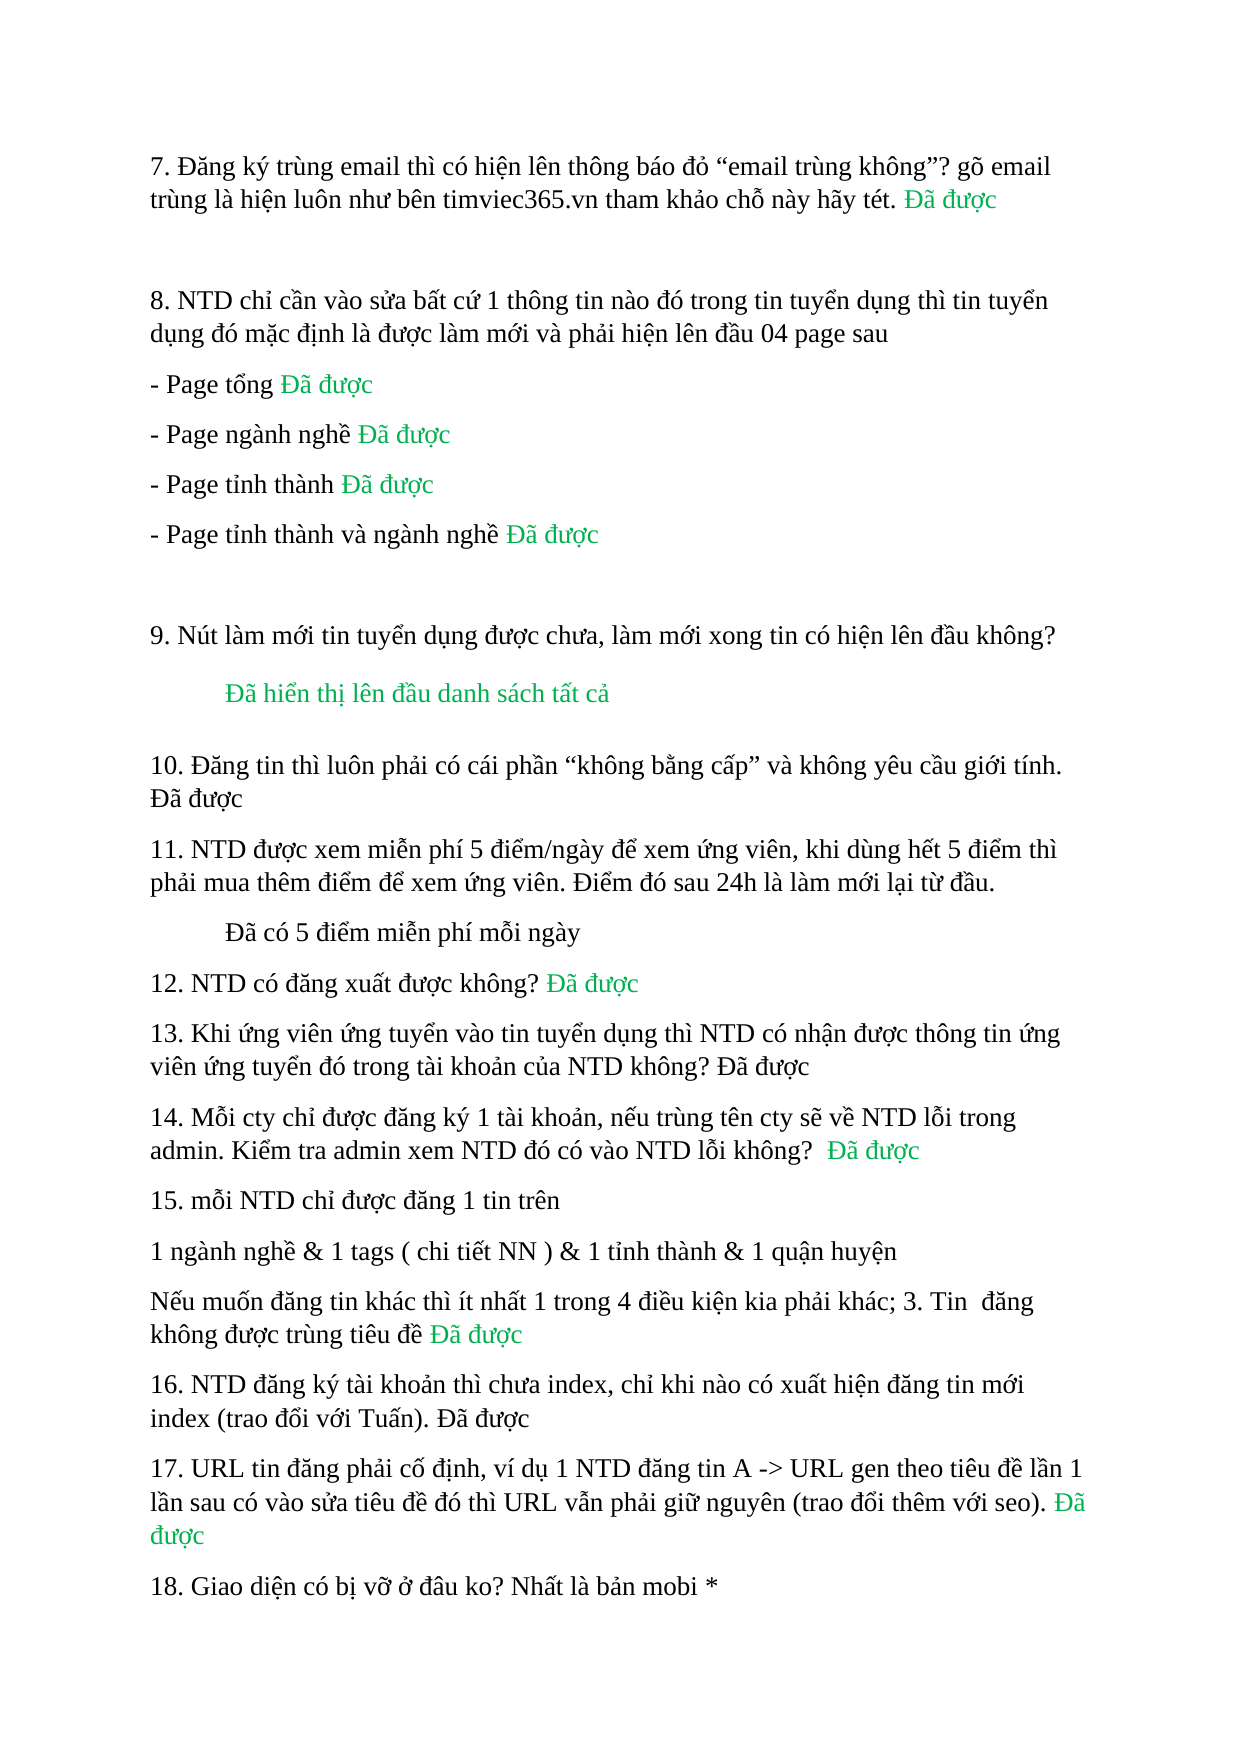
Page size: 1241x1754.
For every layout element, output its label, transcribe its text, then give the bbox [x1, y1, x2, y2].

text Đã có 5 điểm miễn phí mỗi ngày [150, 916, 1090, 948]
text 7. Đăng ký trùng email thì có hiện lên thông báo đỏ “email trùng không”? gõ email trùng là hiện luôn như bên timviec365.vn tham khảo chỗ này hãy tét. Đã được [150, 150, 1090, 215]
text 1 ngành nghề & 1 tags ( chi tiết NN ) & 1 tỉnh thành & 1 quận huyện [150, 1234, 1090, 1266]
text 12. NTD có đăng xuất được không? Đã được [150, 967, 1090, 998]
text 11. NTD được xem miễn phí 5 điểm/ngày để xem ứng viên, khi dùng hết 5 điểm thì phải mua thêm điểm để xem ứng viên. Điểm đó sau 24h là làm mới lại từ đầu. [150, 833, 1090, 897]
text Đã hiển thị lên đầu danh sách tất cả [150, 677, 1090, 708]
text - Page tỉnh thành và ngành nghề Đã được [150, 518, 1090, 549]
text 18. Giao diện có bị vỡ ở đâu ko? Nhất là bản mobi * [150, 1569, 1090, 1601]
text - Page tỉnh thành Đã được [150, 468, 1090, 499]
text 15. mỗi NTD chỉ được đăng 1 tin trên [150, 1184, 1090, 1216]
text 8. NTD chỉ cần vào sửa bất cứ 1 thông tin nào đó trong tin tuyển dụng thì tin tuyển dụng đó mặc định là được làm mới và phải hiện lên đầu 04 page sau [150, 284, 1090, 349]
text 9. Nút làm mới tin tuyển dụng được chưa, làm mới xong tin có hiện lên đầu không? [150, 619, 1090, 650]
text 10. Đăng tin thì luôn phải có cái phần “không bằng cấp” và không yêu cầu giới tính. Đã được [150, 749, 1090, 814]
text 13. Khi ứng viên ứng tuyển vào tin tuyển dụng thì NTD có nhận được thông tin ứng viên ứng tuyển đó trong tài khoản của NTD không? Đã được [150, 1017, 1090, 1082]
text Nếu muốn đăng tin khác thì ít nhất 1 trong 4 điều kiện kia phải khác; 3. Tin đăng không được trùng tiêu đề Đã được [150, 1285, 1090, 1349]
text 14. Mỗi cty chỉ được đăng ký 1 tài khoản, nếu trùng tên cty sẽ về NTD lỗi trong admin. Kiểm tra admin xem NTD đó có vào NTD lỗi không? Đã được [150, 1101, 1090, 1165]
text 16. NTD đăng ký tài khoản thì chưa index, chỉ khi nào có xuất hiện đăng tin mới index (trao đổi với Tuấn). Đã được [150, 1368, 1090, 1433]
text - Page tổng Đã được [150, 368, 1090, 399]
text - Page ngành nghề Đã được [150, 418, 1090, 449]
text 17. URL tin đăng phải cố định, ví dụ 1 NTD đăng tin A -> URL gen theo tiêu đề lần 1 lần sau có vào sửa tiêu đề đó thì URL vẫn phải giữ nguyên (trao đổi thêm với seo). Đã được [150, 1452, 1090, 1551]
